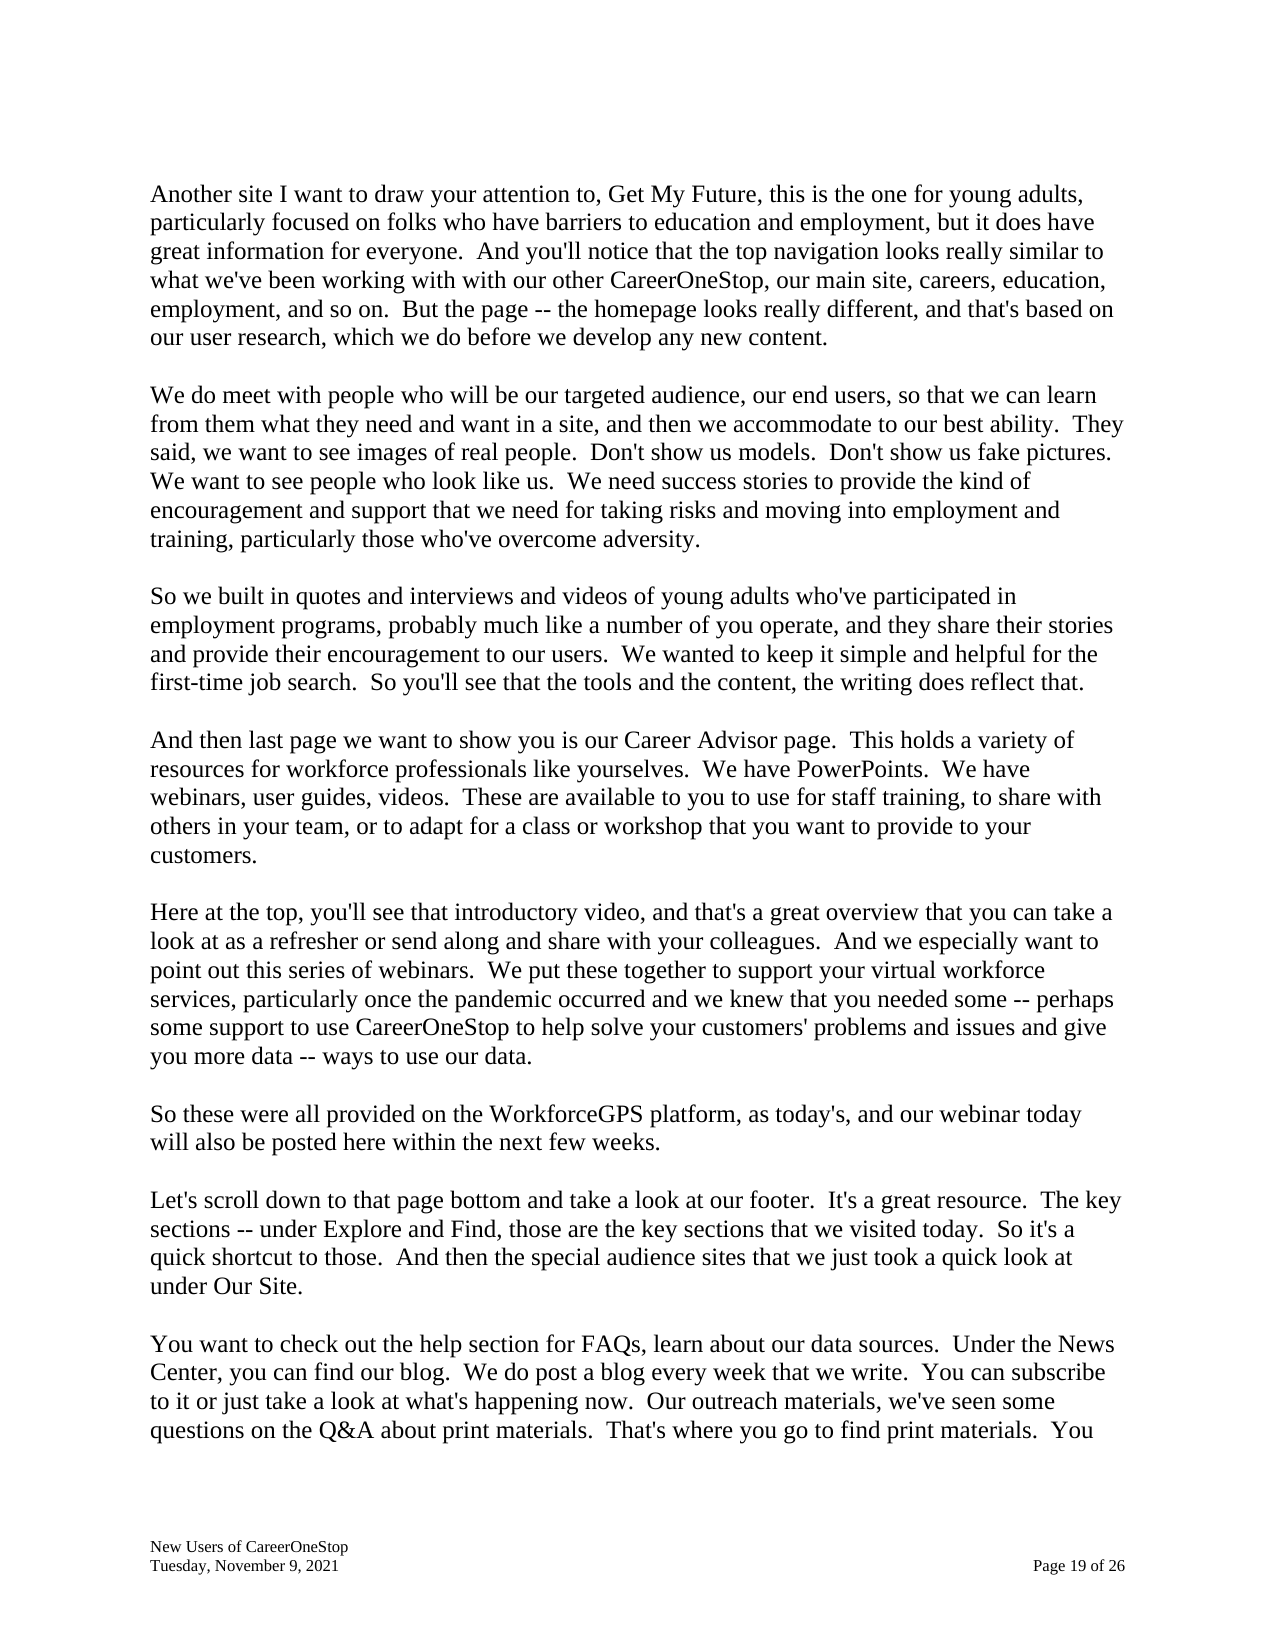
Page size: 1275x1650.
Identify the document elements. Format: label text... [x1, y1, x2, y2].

text Let's scroll down to that page bottom and take a look at our footer. It's a great resource. The key sections -- under Explore and Find, those are the key sections that we visited today. So it's a quick shortcut to those. And then the special audience sites that we just took a quick look at under Our Site. [150, 1185, 1125, 1300]
text Another site I want to draw your attention to, Get My Future, this is the one for young adults, particularly focused on folks who have barriers to education and employment, but it does have great information for everyone. And you'll notice that the top navigation looks really similar to what we've been working with with our other CareerOneStop, our main site, careers, education, employment, and so on. But the page -- the homepage looks really different, and that's based on our user research, which we do before we develop any new content. [150, 179, 1125, 351]
text And then last page we want to show you is our Career Advisor page. This holds a variety of resources for workforce professionals like yourselves. We have PowerPoints. We have webinars, user guides, videos. These are available to you to use for staff training, to share with others in your team, or to adapt for a class or workshop that you want to provide to your customers. [150, 725, 1125, 869]
text So these were all provided on the WorkforceGPS platform, as today's, and our webinar today will also be posted here within the next few weeks. [150, 1099, 1125, 1156]
text We do meet with people who will be our targeted audience, our end users, so that we can learn from them what they need and want in a site, and then we accommodate to our best ability. They said, we want to see images of real people. Don't show us models. Don't show us fake pictures. We want to see people who look like us. We need success stories to provide the kind of encouragement and support that we need for taking risks and moving into employment and training, particularly those who've overcome adversity. [150, 380, 1125, 552]
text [150, 1329, 1125, 1444]
text Here at the top, you'll see that introductory video, and that's a great overview that you can take a look at as a refresher or send along and share with your colleagues. And we especially want to point out this series of webinars. We put these together to support your virtual workforce services, particularly once the pandemic occurred and we knew that you needed some -- perhaps some support to use CareerOneStop to help solve your customers' problems and issues and give you more data -- ways to use our data. [150, 897, 1125, 1070]
text So we built in quotes and interviews and videos of young adults who've participated in employment programs, probably much like a number of you operate, and they share their stories and provide their encouragement to our users. We wanted to keep it simple and helpful for the first-time job search. So you'll see that the tools and the content, the writing does reflect that. [150, 581, 1125, 696]
